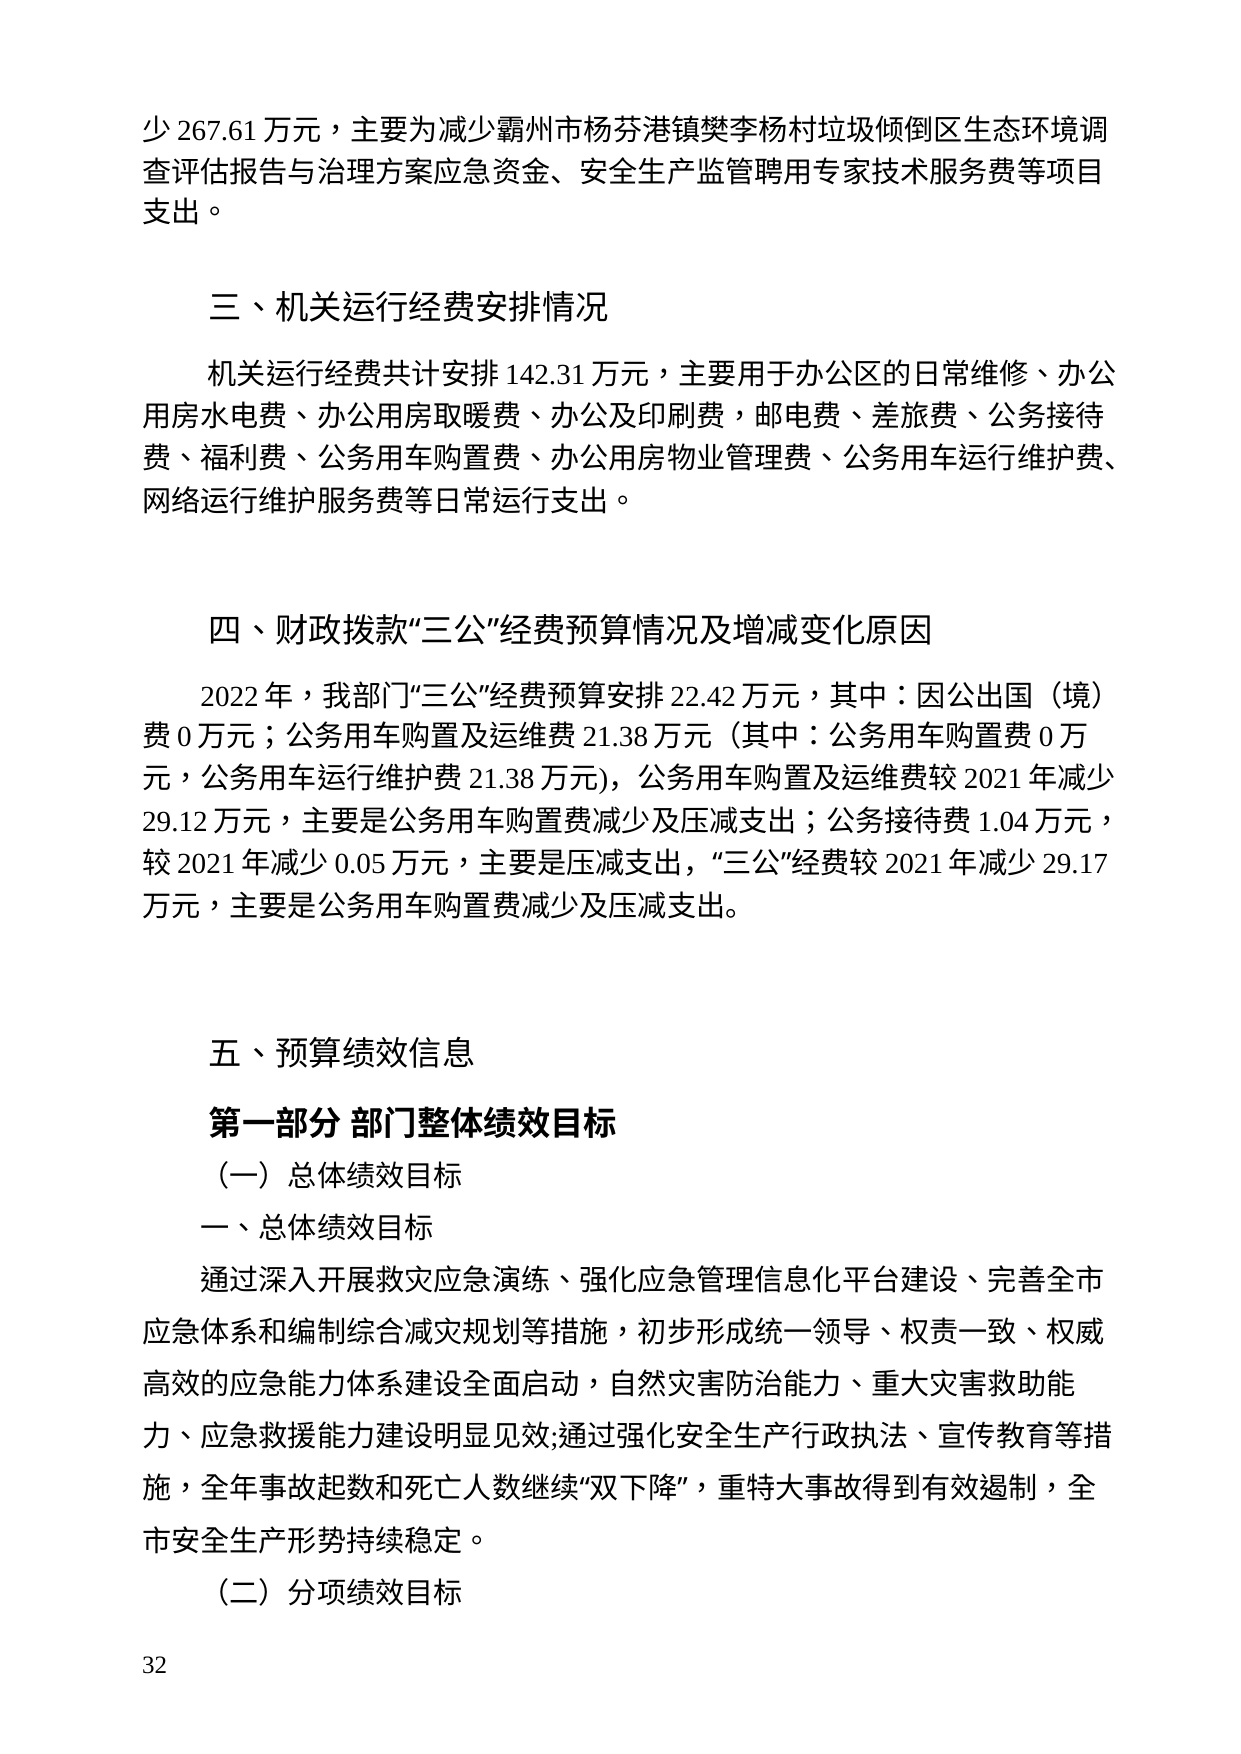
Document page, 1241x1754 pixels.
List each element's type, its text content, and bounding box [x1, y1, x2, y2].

text 五、预算绩效信息 [142, 1030, 1122, 1076]
text 2022年，我部门“三公”经费预算安排22.42万元，其中：因公出国（境）费0万元；公务用车购置及运维费21.38万元（其中：公务用车购置费0万元，公务用车运行维护费21.38万元)，公务用车购置及运维费较2021年减少29.12万元，主要是公务用车购置费减少及压减支出；公务接待费1.04万元，较2021年减少0.05万元，主要是压减支出，“三公”经费较2021年减少29.17万元，主要是公务用车购置费减少及压减支出。 [142, 676, 1122, 925]
list 财政拨款“三公”经费预算情况及增减变化原因 [142, 607, 1122, 652]
text （二）分项绩效目标 [142, 1561, 1122, 1613]
text 通过深入开展救灾应急演练、强化应急管理信息化平台建设、完善全市应急体系和编制综合减灾规划等措施，初步形成统一领导、权责一致、权威高效的应急能力体系建设全面启动，自然灾害防治能力、重大灾害救助能力、应急救援能力建设明显见效;通过强化安全生产行政执法、宣传教育等措施，全年事故起数和死亡人数继续“双下降”，重特大事故得到有效遏制，全市安全生产形势持续稳定。 [142, 1249, 1122, 1561]
list 机关运行经费安排情况 [142, 284, 1122, 329]
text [142, 106, 1122, 231]
text 第一部分 部门整体绩效目标 [142, 1099, 1122, 1145]
text （一）总体绩效目标 [142, 1145, 1122, 1197]
text 一、总体绩效目标 [142, 1197, 1122, 1249]
text 机关运行经费共计安排142.31万元，主要用于办公区的日常维修、办公用房水电费、办公用房取暖费、办公及印刷费，邮电费、差旅费、公务接待费、福利费、公务用车购置费、办公用房物业管理费、公务用车运行维护费、网络运行维护服务费等日常运行支出。 [142, 353, 1122, 520]
